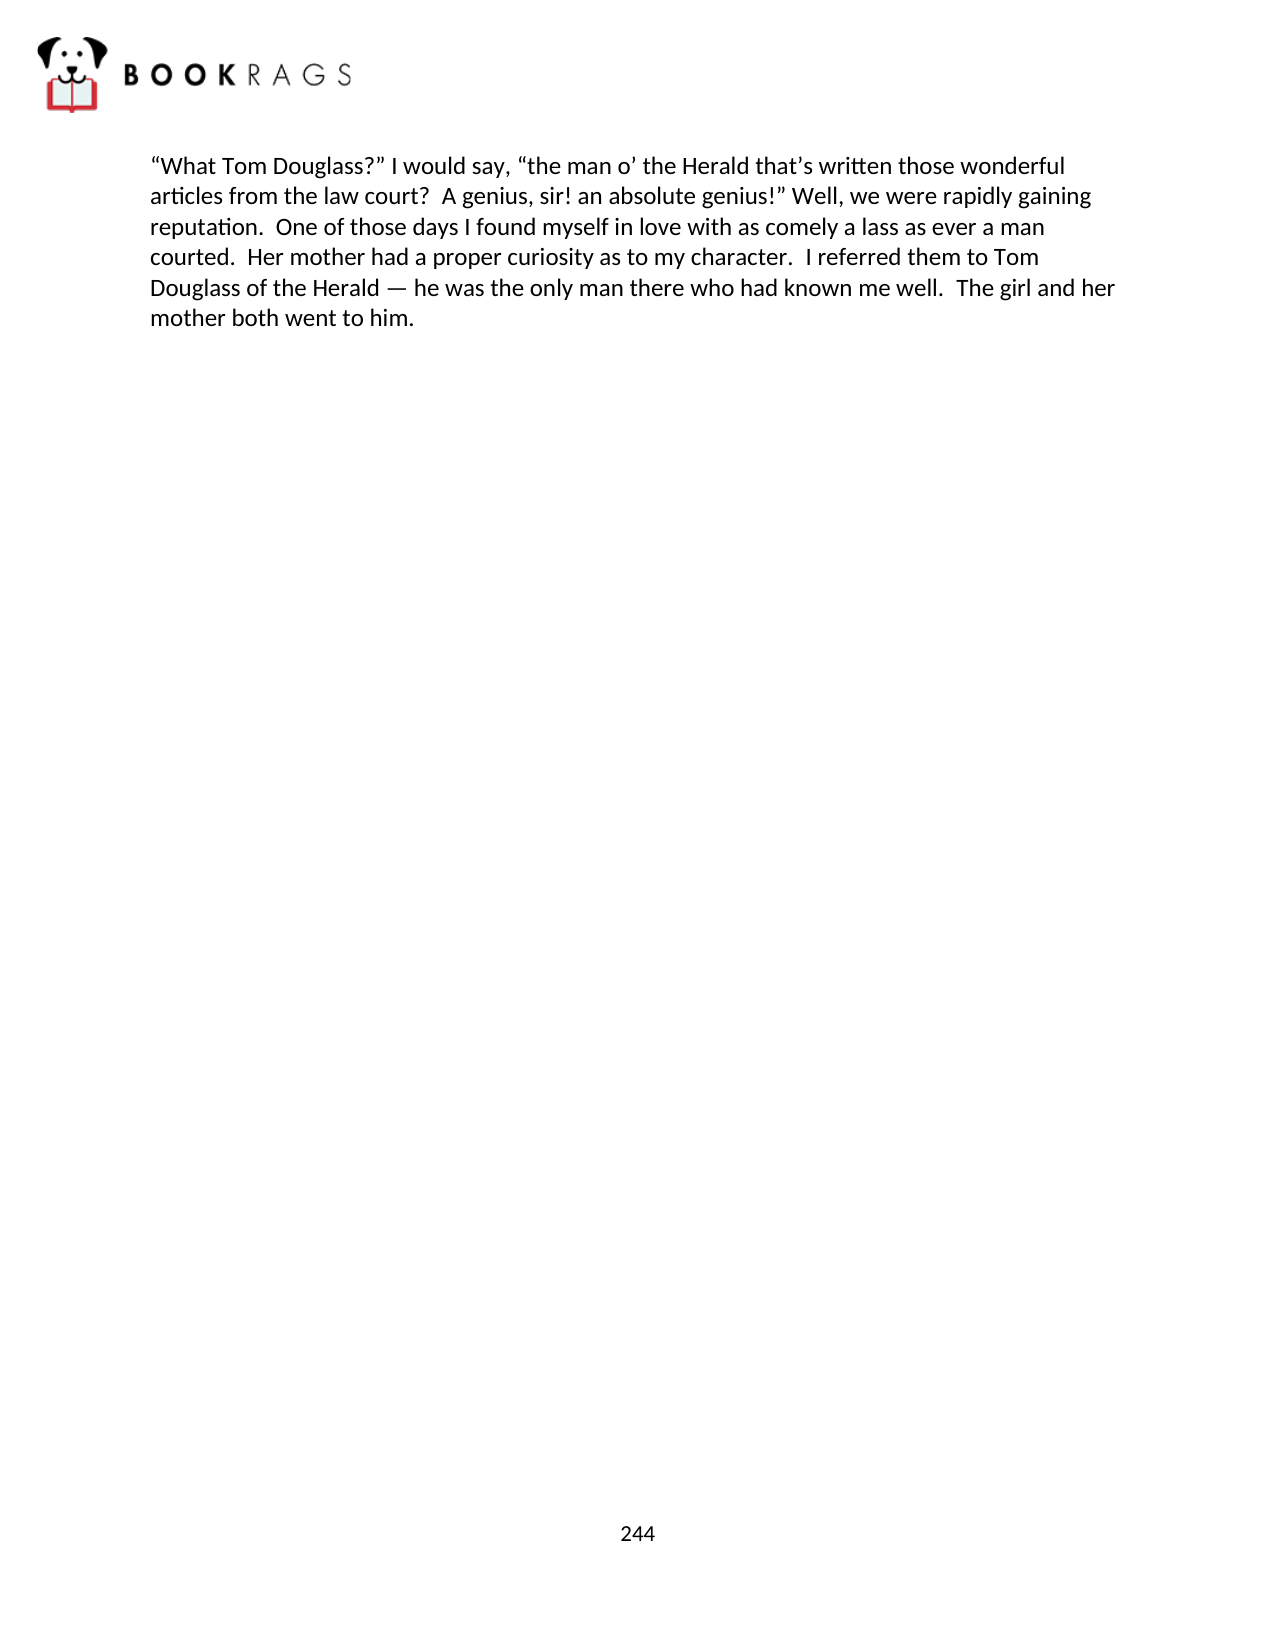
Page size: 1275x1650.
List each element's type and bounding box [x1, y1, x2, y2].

text [150, 150, 1125, 333]
picture [37, 37, 351, 113]
